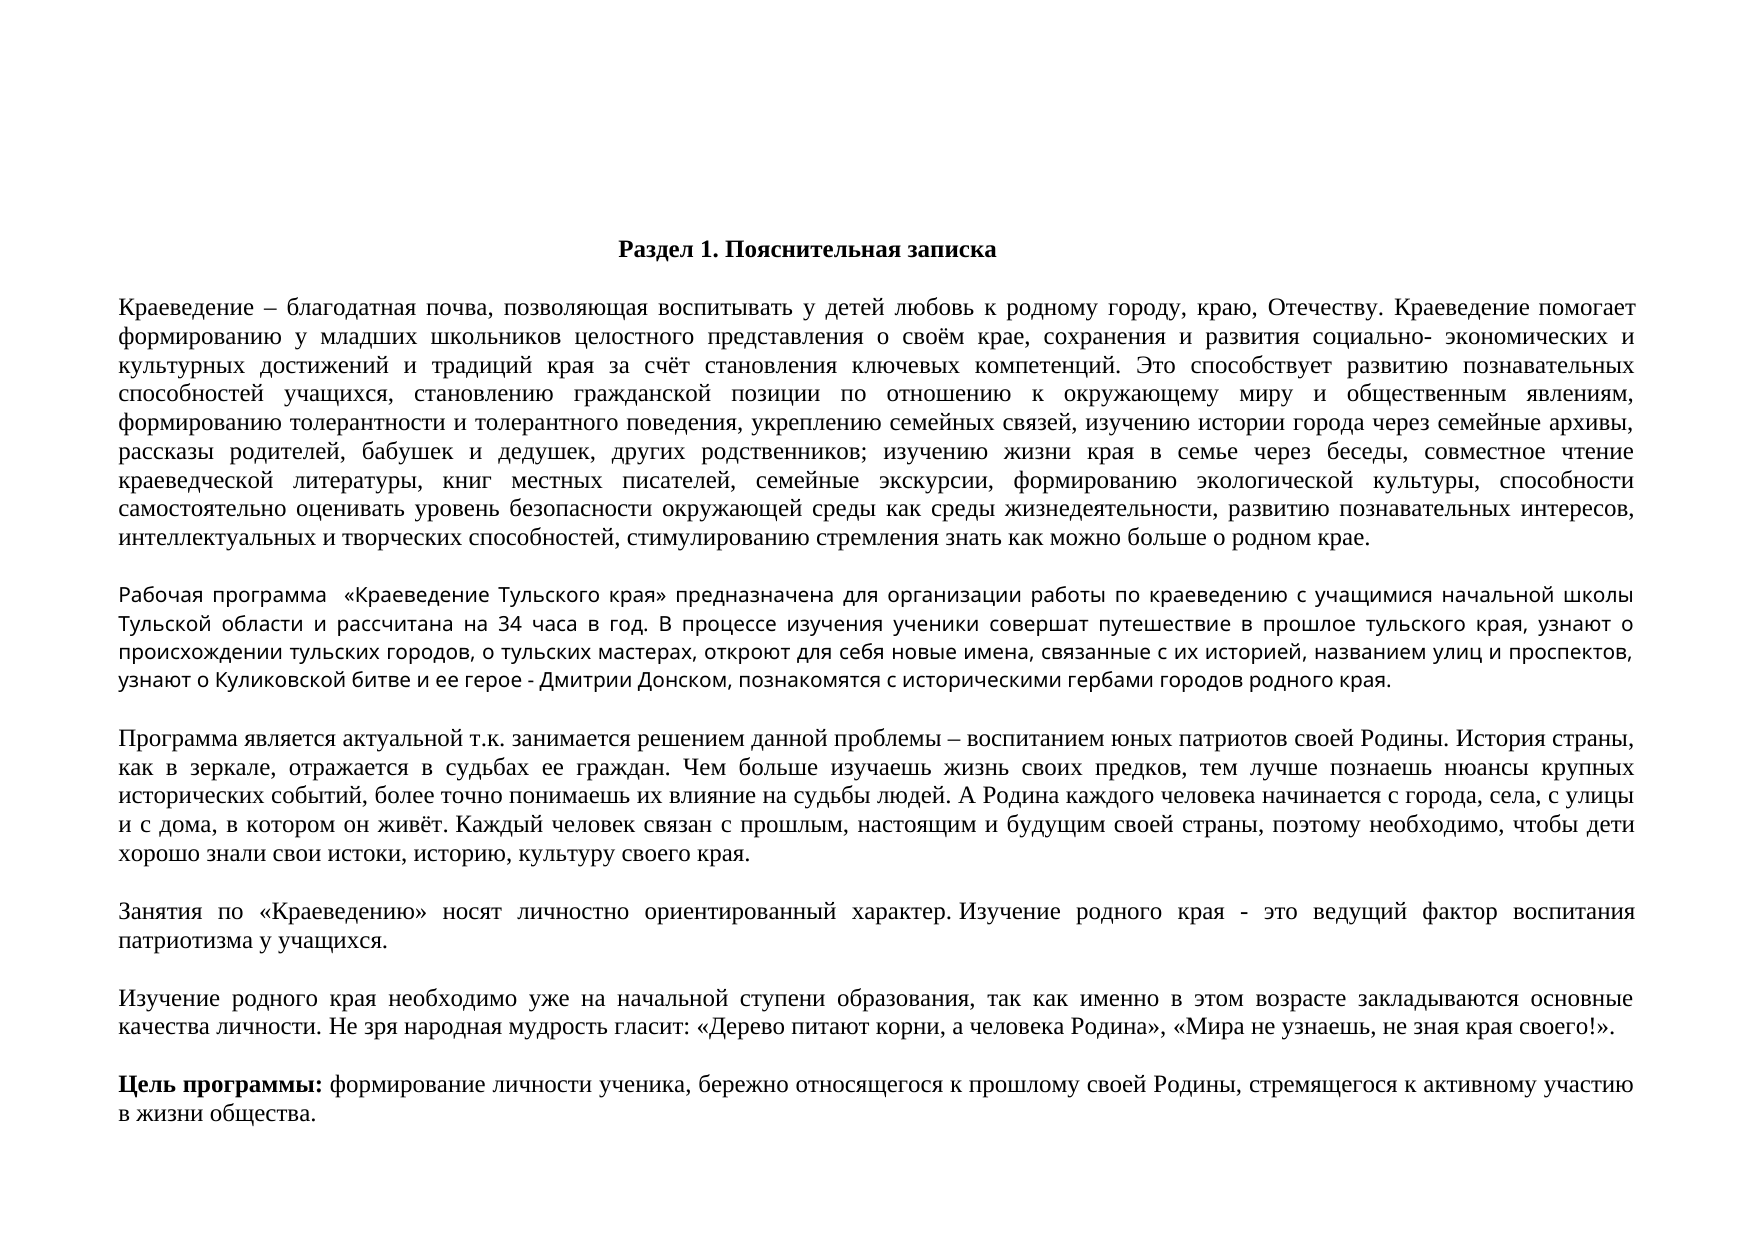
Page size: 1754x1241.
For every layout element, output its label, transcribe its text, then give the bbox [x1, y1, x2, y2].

text Раздел 1. Пояснительная записка [118, 234, 1636, 263]
text Цель программы: формирование личности ученика, бережно относящегося к прошлому своей Родины, стремящегося к активному участию в жизни общества. [118, 1069, 1636, 1127]
text Программа является актуальной т.к. занимается решением данной проблемы – воспитанием юных патриотов своей Родины. История страны, как в зеркале, отражается в судьбах ее граждан. Чем больше изучаешь жизнь своих предков, тем лучше познаешь нюансы крупных исторических событий, более точно понимаешь их влияние на судьбы людей. А Родина каждого человека начинается с города, села, с улицы и с дома, в котором он живёт. Каждый человек связан с прошлым, настоящим и будущим своей страны, поэтому необходимо, чтобы дети хорошо знали свои истоки, историю, культуру своего края. [118, 723, 1636, 867]
text Рабочая программа «Краеведение Тульского края» предназначена для организации работы по краеведению с учащимися начальной школы Тульской области и рассчитана на 34 часа в год. В процессе изучения ученики совершат путешествие в прошлое тульского края, узнают о происхождении тульских городов, о тульских мастерах, откроют для себя новые имена, связанные с их историей, названием улиц и проспектов, узнают о Куликовской битве и ее герое - Дмитрии Донском, познакомятся с историческими гербами городов родного края. [118, 580, 1636, 694]
text Краеведение – благодатная почва, позволяющая воспитывать у детей любовь к родному городу, краю, Отечеству. Краеведение помогает формированию у младших школьников целостного представления о своём крае, сохранения и развития социально- экономических и культурных достижений и традиций края за счёт становления ключевых компетенций. Это способствует развитию познавательных способностей учащихся, становлению гражданской позиции по отношению к окружающему миру и общественным явлениям, формированию толерантности и толерантного поведения, укреплению семейных связей, изучению истории города через семейные архивы, рассказы родителей, бабушек и дедушек, других родственников; изучению жизни края в семье через беседы, совместное чтение краеведческой литературы, книг местных писателей, семейные экскурсии, формированию экологической культуры, способности самостоятельно оценивать уровень безопасности окружающей среды как среды жизнедеятельности, развитию познавательных интересов, интеллектуальных и творческих способностей, стимулированию стремления знать как можно больше о родном крае. [118, 292, 1636, 551]
text Занятия по «Краеведению» носят личностно ориентированный характер. Изучение родного края - это ведущий фактор воспитания патриотизма у учащихся. [118, 896, 1636, 953]
text Изучение родного края необходимо уже на начальной ступени образования, так как именно в этом возрасте закладываются основные качества личности. Не зря народная мудрость гласит: «Дерево питают корни, а человека Родина», «Мира не узнаешь, не зная края своего!». [118, 983, 1636, 1040]
